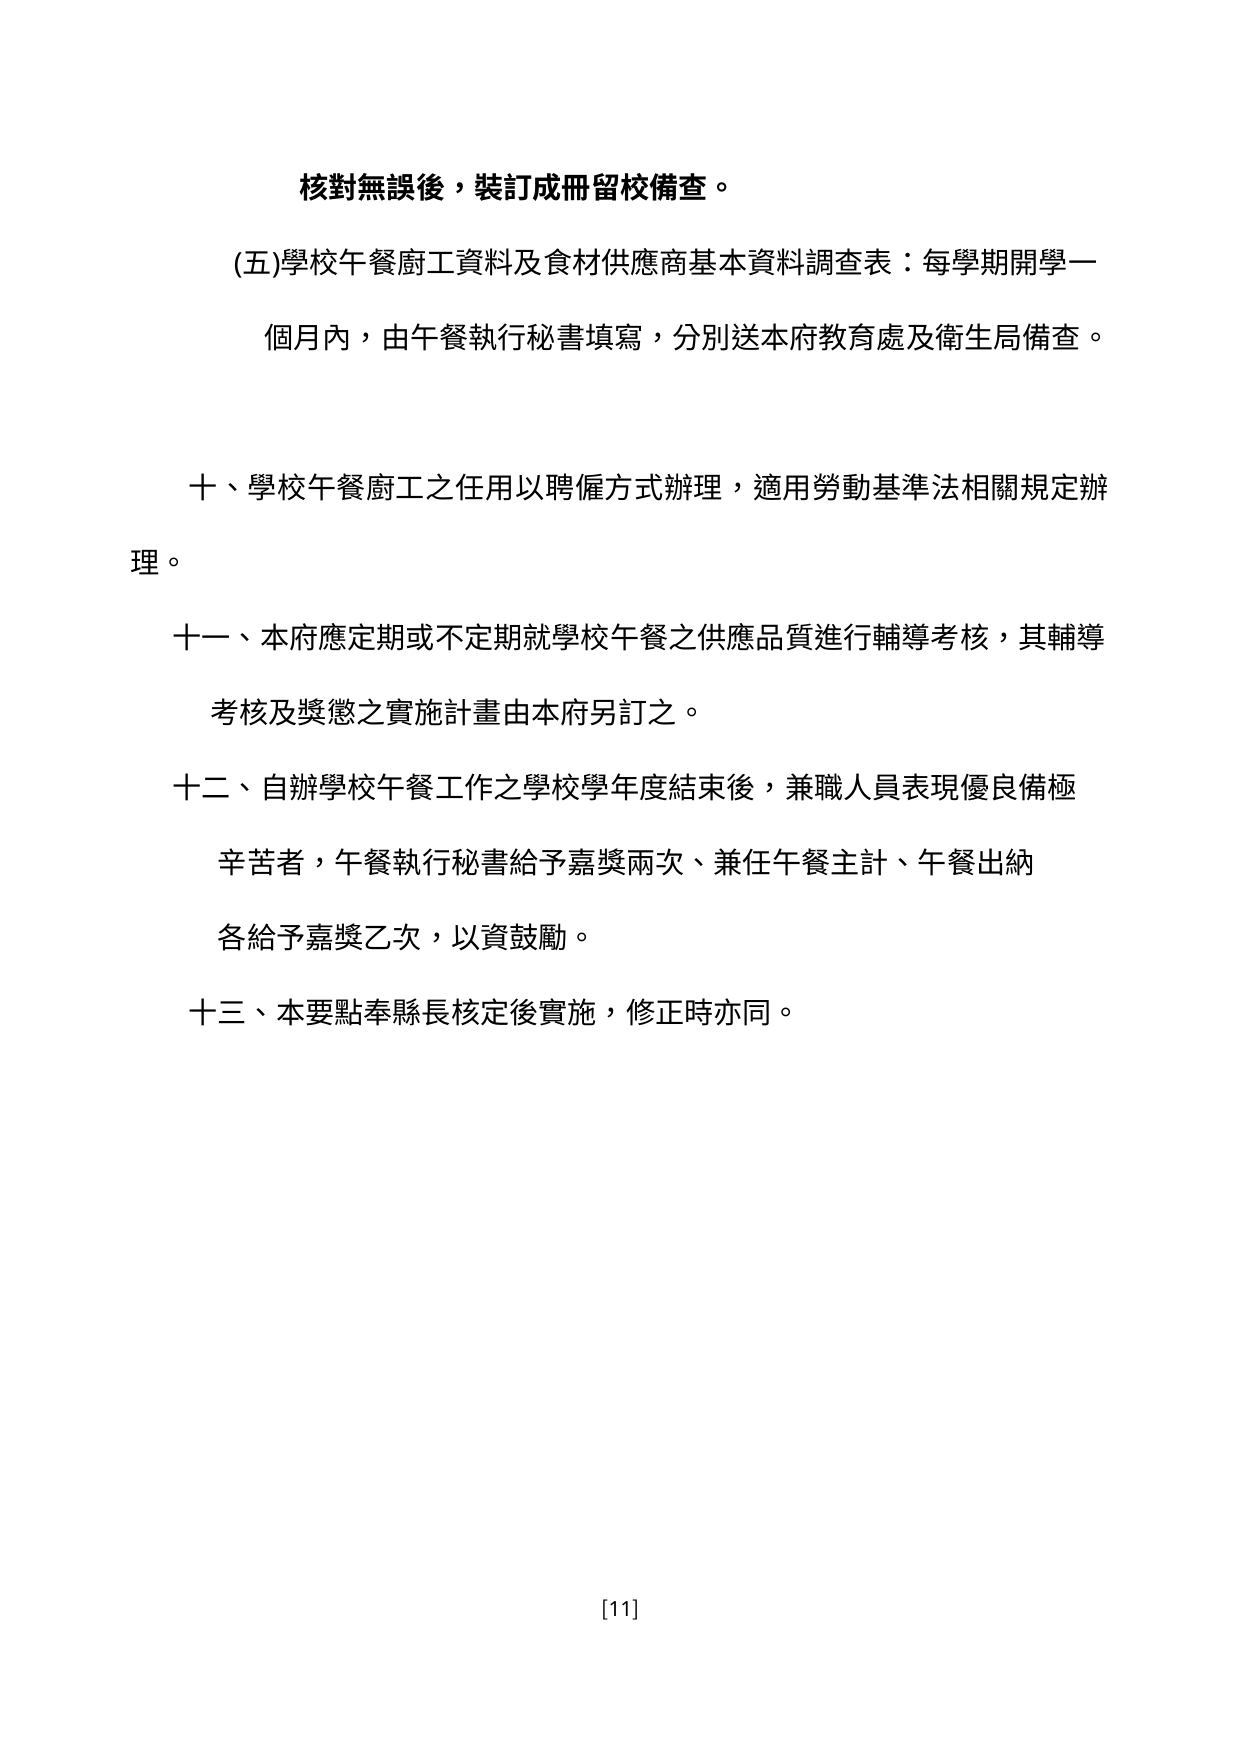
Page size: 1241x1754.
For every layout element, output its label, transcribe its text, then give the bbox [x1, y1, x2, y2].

text 十二、自辦學校午餐工作之學校學年度結束後，兼職人員表現優良備極 [157, 748, 1110, 823]
text 辛苦者，午餐執行秘書給予嘉獎兩次、兼任午餐主計、午餐出納 [157, 823, 1110, 898]
text 十三、本要點奉縣長核定後實施，修正時亦同。 [130, 973, 1110, 1048]
text 各給予嘉獎乙次，以資鼓勵。 [157, 898, 1110, 973]
text 考核及獎懲之實施計畫由本府另訂之。 [157, 673, 1110, 748]
text (五)學校午餐廚工資料及食材供應商基本資料調查表：每學期開學一 [226, 223, 1110, 298]
text 十一、本府應定期或不定期就學校午餐之供應品質進行輔導考核，其輔導 [157, 598, 1110, 673]
text 個月內，由午餐執行秘書填寫，分別送本府教育處及衛生局備查。 [226, 298, 1110, 373]
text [226, 148, 1110, 223]
text 十、學校午餐廚工之任用以聘僱方式辦理，適用勞動基準法相關規定辦理。 [130, 448, 1110, 598]
